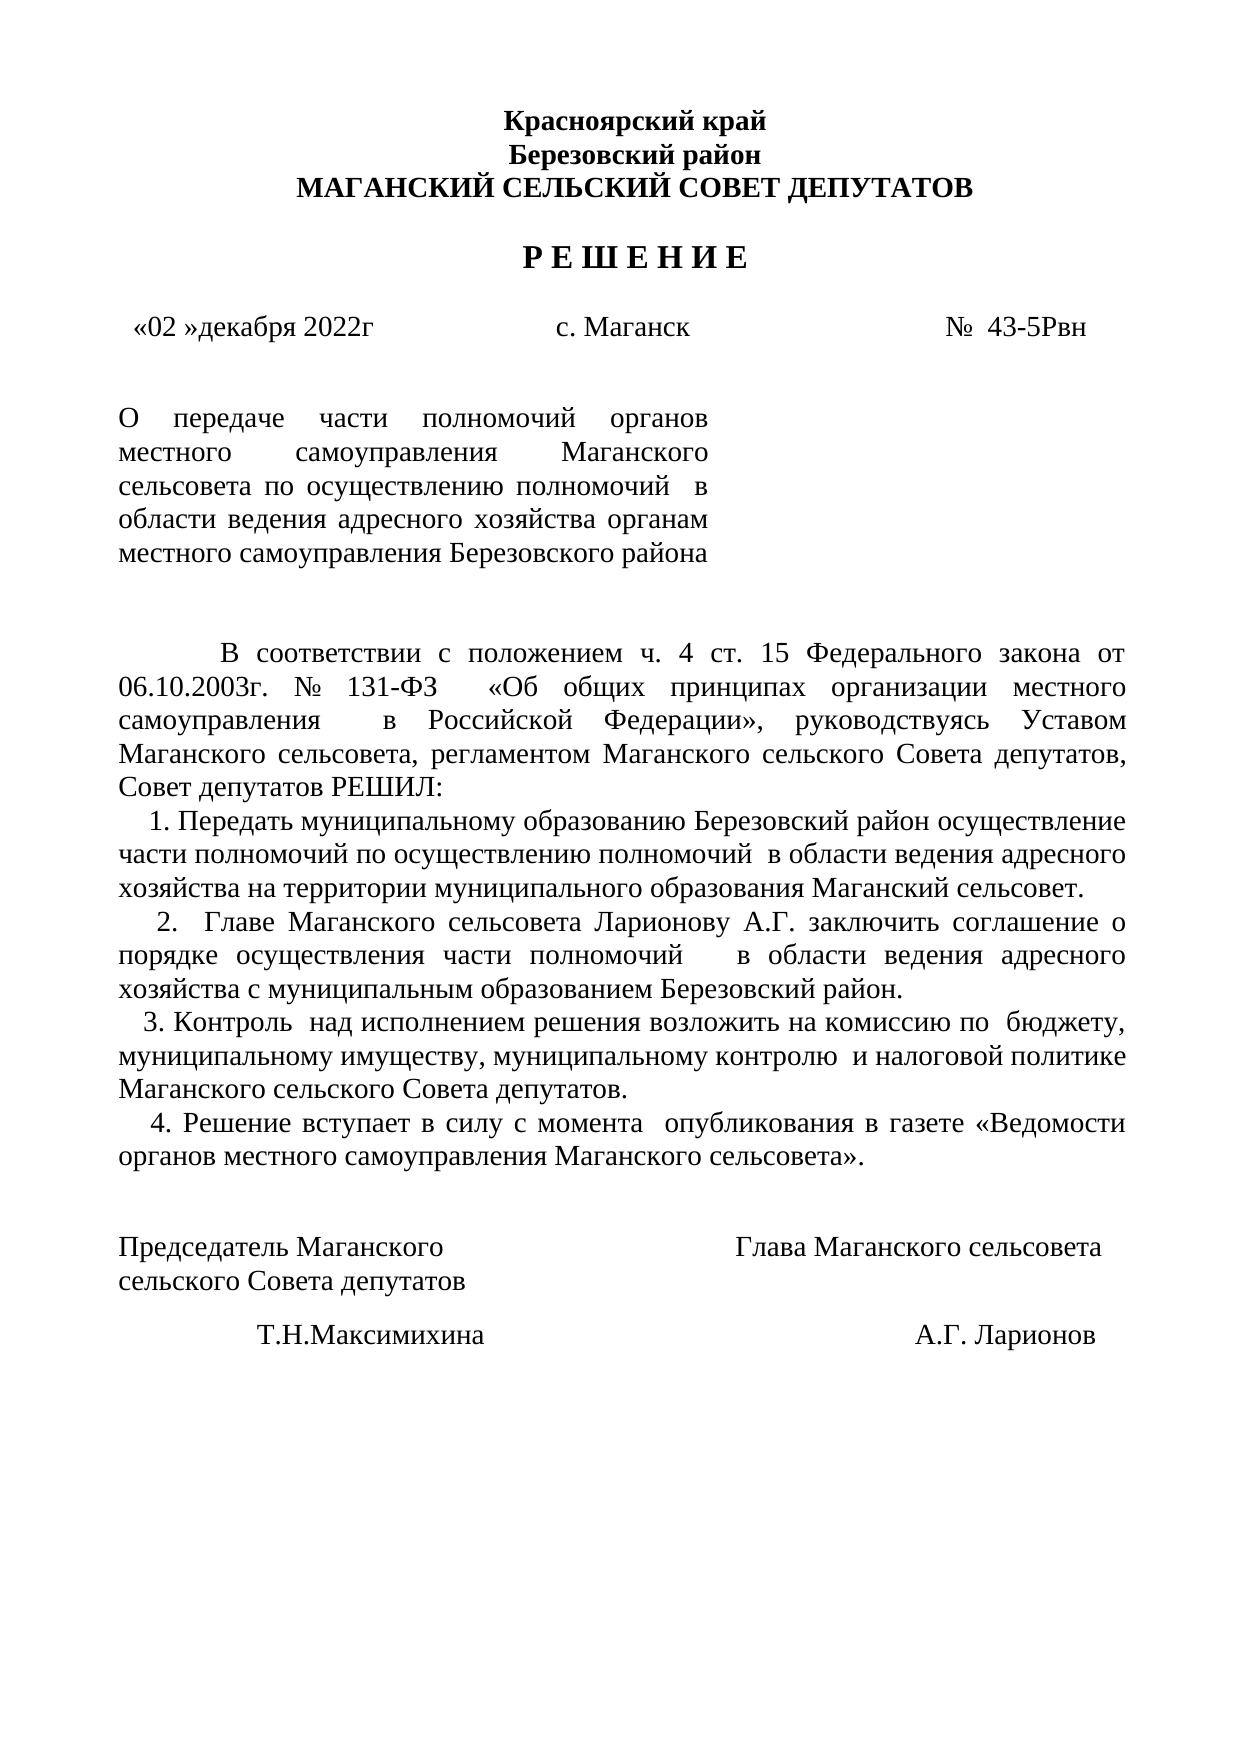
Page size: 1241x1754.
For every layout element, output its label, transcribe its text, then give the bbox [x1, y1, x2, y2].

text Р Е Ш Е Н И Е [118, 238, 1152, 276]
text Красноярский край [118, 103, 1152, 137]
text сельского Совета депутатов [118, 1263, 1152, 1297]
text О передаче части полномочий органов местного самоуправления Маганского сельсовета по осуществлению полномочий в области ведения адресного хозяйства органам местного самоуправления Березовского района [118, 401, 709, 568]
text Председатель Маганского Глава Маганского сельсовета [118, 1229, 1152, 1263]
text Т.Н.Максимихина А.Г. Ларионов [118, 1317, 1152, 1351]
text Березовский район [118, 137, 1152, 171]
text В соответствии с положением ч. 4 ст. 15 Федерального закона от 06.10.2003г. № 131-ФЗ «Об общих принципах организации местного самоуправления в Российской Федерации», руководствуясь Уставом Маганского сельсовета, регламентом Маганского сельского Совета депутатов, Совет депутатов РЕШИЛ: [118, 635, 1127, 803]
text МАГАНСКИЙ СЕЛЬСКИЙ СОВЕТ ДЕПУТАТОВ [118, 171, 1152, 204]
text 3. Контроль над исполнением решения возложить на комиссию по бюджету, муниципальному имуществу, муниципальному контролю и налоговой политике Маганского сельского Совета депутатов. [118, 1004, 1127, 1105]
text 4. Решение вступает в силу с момента опубликования в газете «Ведомости органов местного самоуправления Маганского сельсовета». [118, 1105, 1127, 1172]
text 1. Передать муниципальному образованию Березовский район осуществление части полномочий по осуществлению полномочий в области ведения адресного хозяйства на территории муниципального образования Маганский сельсовет. [118, 803, 1127, 904]
text «02 »декабря 2022г с. Маганск № 43-5Рвн [118, 309, 1152, 343]
text 2. Главе Маганского сельсовета Ларионову А.Г. заключить соглашение о порядке осуществления части полномочий в области ведения адресного хозяйства с муниципальным образованием Березовский район. [118, 904, 1127, 1004]
